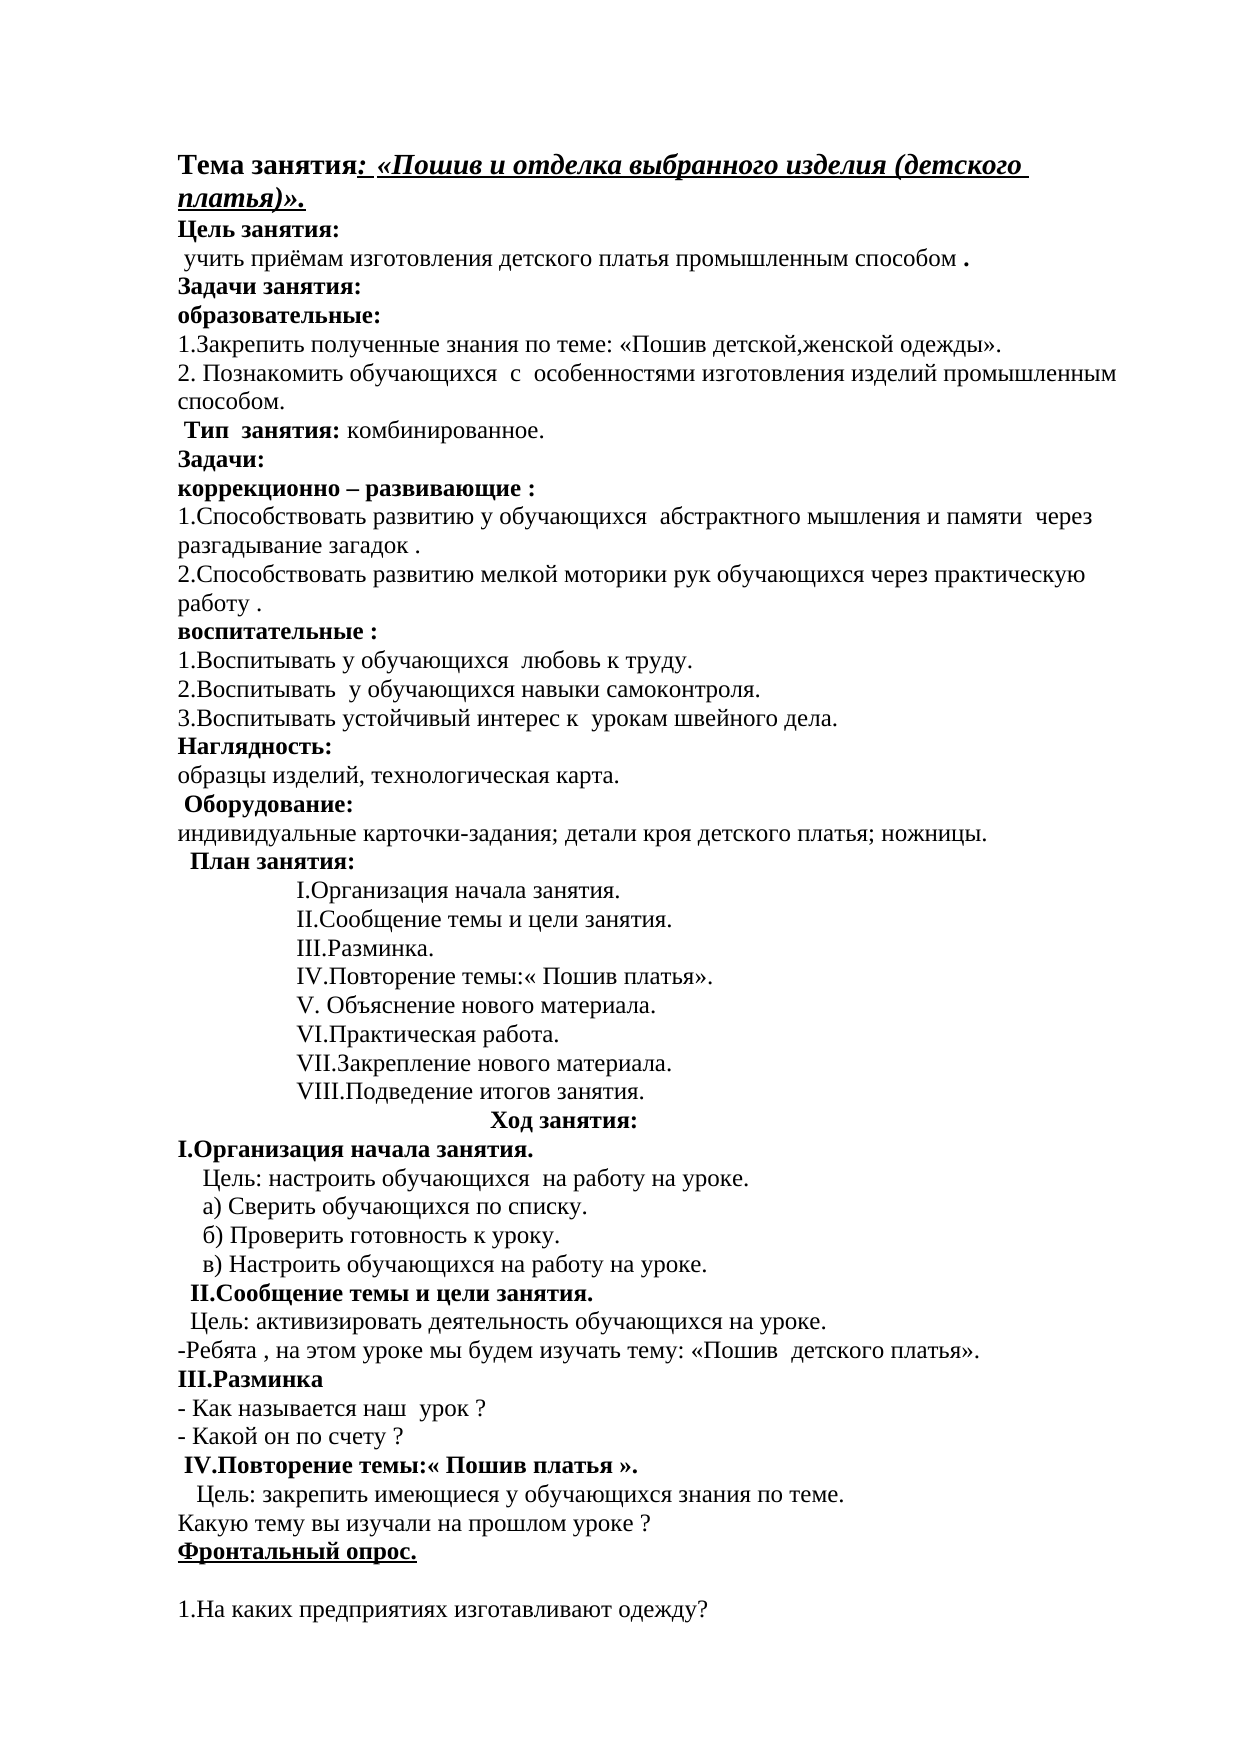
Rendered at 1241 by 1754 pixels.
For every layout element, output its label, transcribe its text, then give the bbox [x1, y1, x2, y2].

text 1.Воспитывать у обучающихся любовь к труду. [177, 645, 1152, 674]
text Фронтальный опрос. [177, 1536, 1152, 1565]
text Оборудование: [177, 789, 1152, 818]
text I.Организация начала занятия. [177, 1134, 1152, 1163]
text в) Настроить обучающихся на работу на уроке. [177, 1249, 1152, 1278]
text Тема занятия: «Пошив и отделка выбранного изделия (детского платья)». [177, 147, 1152, 214]
text 3.Воспитывать устойчивый интерес к урокам швейного дела. [177, 703, 1152, 731]
text 2.Воспитывать у обучающихся навыки самоконтроля. [177, 674, 1152, 703]
text -Ребята , на этом уроке мы будем изучать тему: «Пошив детского платья». [177, 1335, 1152, 1364]
text II.Сообщение темы и цели занятия. [177, 904, 1152, 933]
text 2.Способствовать развитию мелкой моторики рук обучающихся через практическую работу . [177, 559, 1152, 616]
text IV.Повторение темы:« Пошив платья». [177, 961, 1152, 990]
text Ход занятия: [177, 1105, 1152, 1134]
text учить приёмам изготовления детского платья промышленным способом . [177, 243, 1152, 271]
text Задачи занятия: [177, 271, 1152, 300]
text Цель занятия: [177, 214, 1152, 243]
text Цель: закрепить имеющиеся у обучающихся знания по теме. [177, 1479, 1152, 1508]
text Цель: настроить обучающихся на работу на уроке. [177, 1163, 1152, 1191]
text III.Разминка [177, 1364, 1152, 1393]
text Наглядность: [177, 731, 1152, 760]
text Какую тему вы изучали на прошлом уроке ? [177, 1508, 1152, 1536]
text VI.Практическая работа. [177, 1019, 1152, 1048]
text VIII.Подведение итогов занятия. [177, 1076, 1152, 1105]
text Задачи: [177, 444, 1152, 473]
text 1.Закрепить полученные знания по теме: «Пошив детской,женской одежды». [177, 329, 1152, 358]
text II.Сообщение темы и цели занятия. [177, 1278, 1152, 1306]
text индивидуальные карточки-задания; детали кроя детского платья; ножницы. [177, 818, 1152, 846]
text VII.Закрепление нового материала. [177, 1048, 1152, 1076]
text б) Проверить готовность к уроку. [177, 1220, 1152, 1249]
text - Как называется наш урок ? [177, 1393, 1152, 1421]
text - Какой он по счету ? [177, 1421, 1152, 1450]
text 2. Познакомить обучающихся с особенностями изготовления изделий промышленным способом. [177, 358, 1152, 415]
text 1.На каких предприятиях изготавливают одежду? [177, 1594, 1152, 1623]
text III.Разминка. [177, 933, 1152, 961]
text а) Сверить обучающихся по списку. [177, 1191, 1152, 1220]
text IV.Повторение темы:« Пошив платья ». [177, 1450, 1152, 1479]
text образовательные: [177, 300, 1152, 329]
text Тип занятия: комбинированное. [177, 415, 1152, 444]
text План занятия: [177, 846, 1152, 875]
text I.Организация начала занятия. [177, 875, 1152, 904]
text образцы изделий, технологическая карта. [177, 760, 1152, 789]
text коррекционно – развивающие : [177, 473, 1152, 501]
text воспитательные : [177, 616, 1152, 645]
text V. Объяснение нового материала. [177, 990, 1152, 1019]
text Цель: активизировать деятельность обучающихся на уроке. [177, 1306, 1152, 1335]
text 1.Способствовать развитию у обучающихся абстрактного мышления и памяти через разгадывание загадок . [177, 501, 1152, 559]
